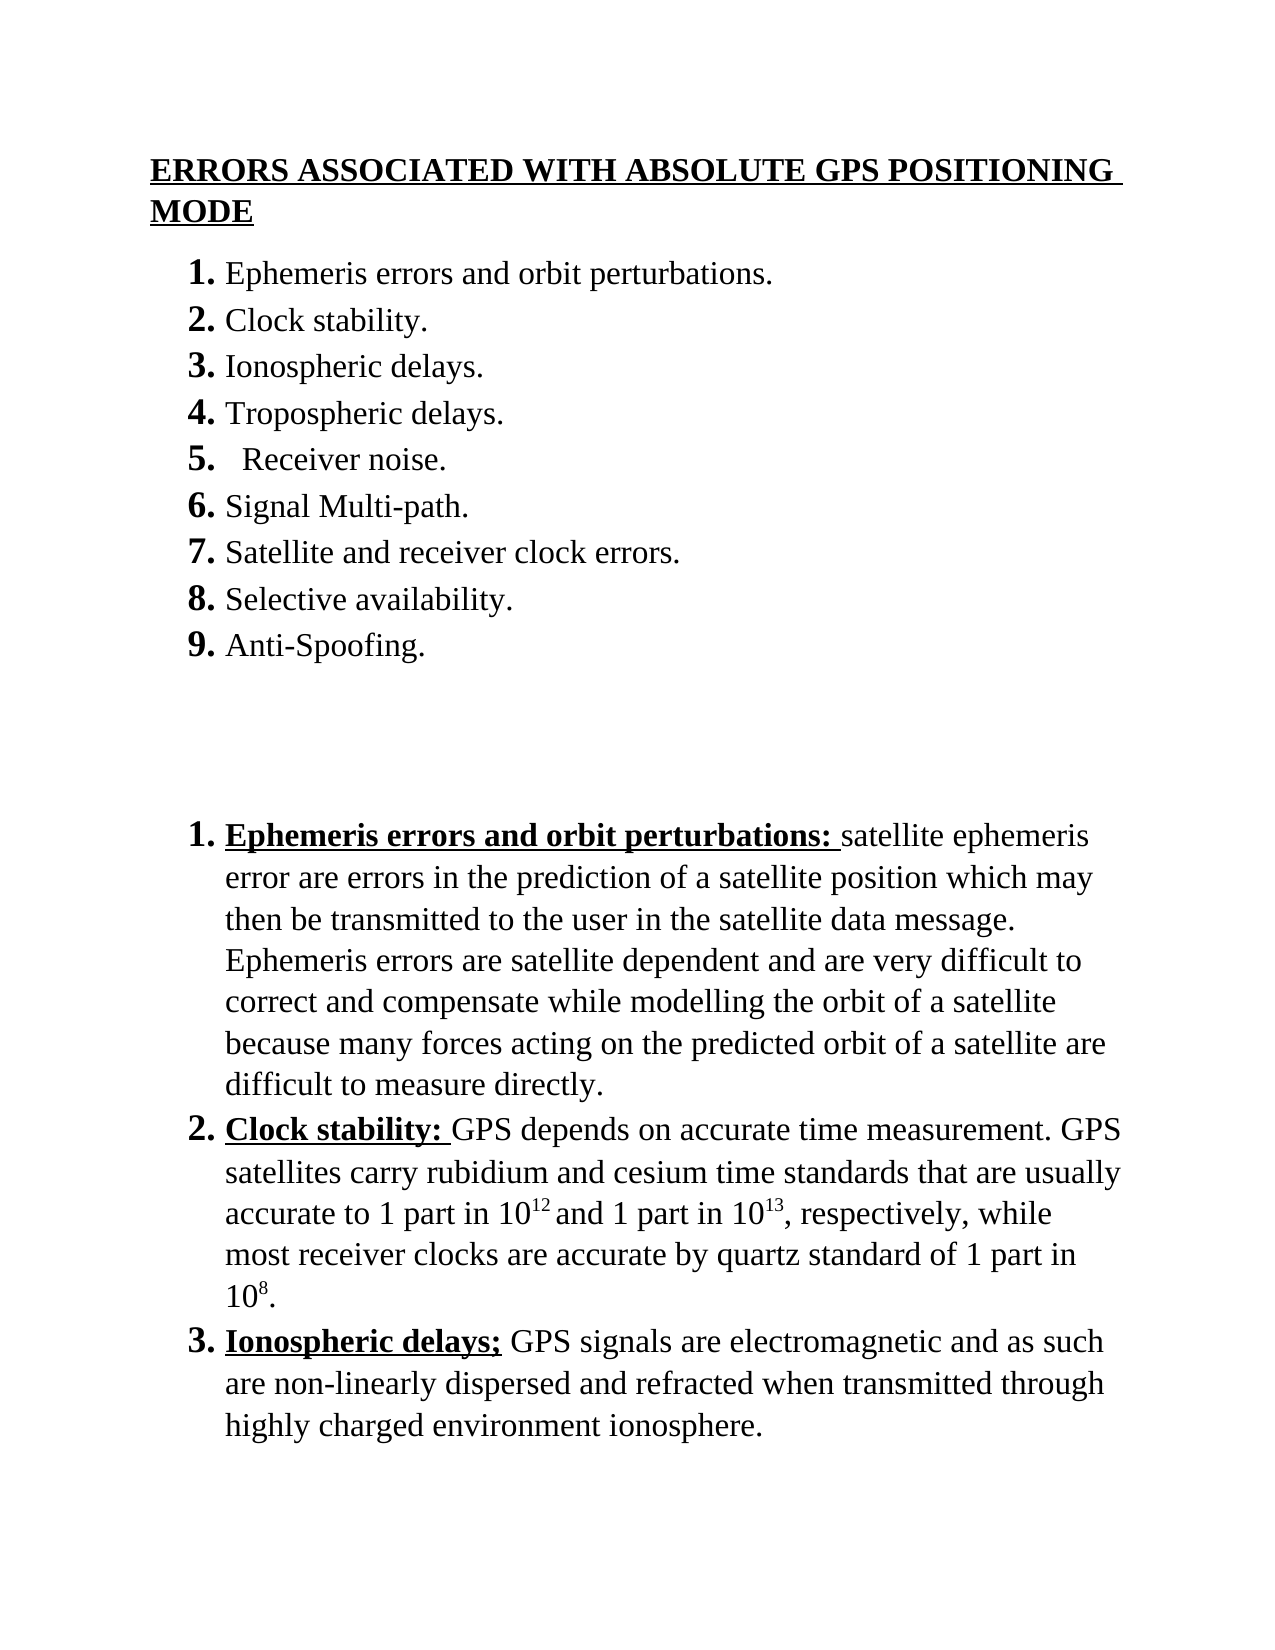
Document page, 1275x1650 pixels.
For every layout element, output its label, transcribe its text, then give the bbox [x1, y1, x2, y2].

list Clock stability. [187, 296, 1125, 339]
list Ionospheric delays. [187, 342, 1125, 386]
list Signal Multi-path. [187, 482, 1125, 525]
list Ionospheric delays; GPS signals are electromagnetic and as such are non-linearly dispersed and refracted when transmitted through highly charged environment ionosphere. [187, 1317, 1125, 1443]
list Selective availability. [187, 575, 1125, 618]
list Clock stability: GPS depends on accurate time measurement. GPS satellites carry rubidium and cesium time standards that are usually accurate to 1 part in 1012 and 1 part in 1013, respectively, while most receiver clocks are accurate by quartz standard of 1 part in 108. [187, 1106, 1125, 1314]
list Ephemeris errors and orbit perturbations: satellite ephemeris error are errors in the prediction of a satellite position which may then be transmitted to the user in the satellite data message. Ephemeris errors are satellite dependent and are very difficult to correct and compensate while modelling the orbit of a satellite because many forces acting on the predicted orbit of a satellite are difficult to measure directly. [187, 812, 1125, 1103]
list Ephemeris errors and orbit perturbations. [187, 249, 1125, 292]
list Anti-Spoofing. [187, 622, 1125, 665]
text ERRORS ASSOCIATED WITH ABSOLUTE GPS POSITIONING MODE [150, 150, 1125, 230]
list Satellite and receiver clock errors. [187, 529, 1125, 572]
list Tropospheric delays. [187, 389, 1125, 432]
list Receiver noise. [187, 436, 1125, 479]
